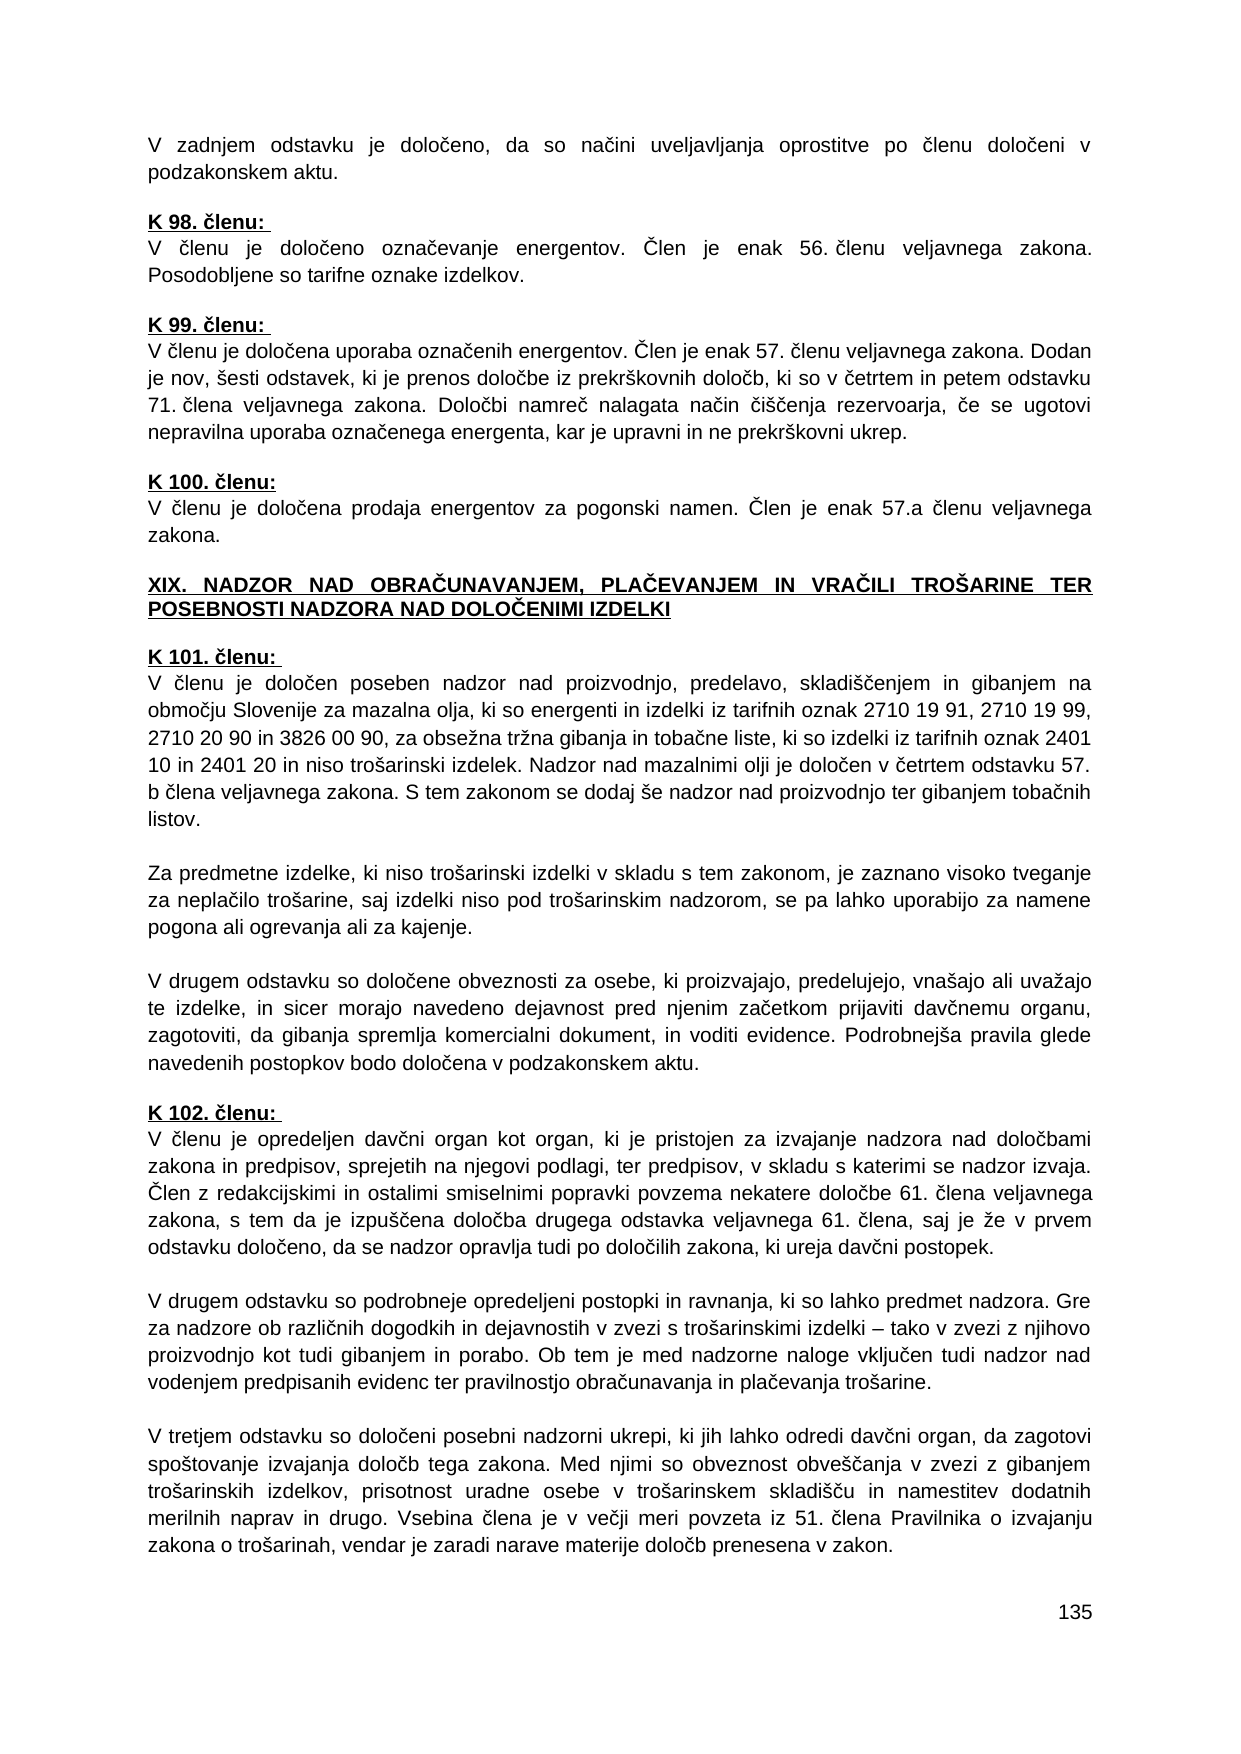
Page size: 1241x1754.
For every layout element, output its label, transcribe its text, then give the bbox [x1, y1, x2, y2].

text K 98. členu: [148, 210, 1093, 234]
text V členu je določena prodaja energentov za pogonski namen. Člen je enak 57.a členu veljavnega zakona. [148, 494, 1093, 548]
text V drugem odstavku so določene obveznosti za osebe, ki proizvajajo, predelujejo, vnašajo ali uvažajo te izdelke, in sicer morajo navedeno dejavnost pred njenim začetkom prijaviti davčnemu organu, zagotoviti, da gibanja spremlja komercialni dokument, in voditi evidence. Podrobnejša pravila glede navedenih postopkov bodo določena v podzakonskem aktu. [148, 967, 1093, 1075]
text XIX. NADZOR NAD OBRAČUNAVANJEM, PLAČEVANJEM IN VRAČILI TROŠARINE TER POSEBNOSTI NADZORA NAD DOLOČENIMI IZDELKI [148, 595, 1093, 621]
text Za predmetne izdelke, ki niso trošarinski izdelki v skladu s tem zakonom, je zaznano visoko tveganje za neplačilo trošarine, saj izdelki niso pod trošarinskim nadzorom, se pa lahko uporabijo za namene pogona ali ogrevanja ali za kajenje. [148, 859, 1093, 940]
text K 102. členu: [148, 1100, 1093, 1124]
text V členu je opredeljen davčni organ kot organ, ki je pristojen za izvajanje nadzora nad določbami zakona in predpisov, sprejetih na njegovi podlagi, ter predpisov, v skladu s katerimi se nadzor izvaja. Člen z redakcijskimi in ostalimi smiselnimi popravki povzema nekatere določbe 61. člena veljavnega zakona, s tem da je izpuščena določba drugega odstavka veljavnega 61. člena, saj je že v prvem odstavku določeno, da se nadzor opravlja tudi po določilih zakona, ki ureja davčni postopek. [148, 1124, 1093, 1260]
text V členu je določen poseben nadzor nad proizvodnjo, predelavo, skladiščenjem in gibanjem na območju Slovenije za mazalna olja, ki so energenti in izdelki iz tarifnih oznak 2710 19 91, 2710 19 99, 2710 20 90 in 3826 00 90, za obsežna tržna gibanja in tobačne liste, ki so izdelki iz tarifnih oznak 2401 10 in 2401 20 in niso trošarinski izdelek. Nadzor nad mazalnimi olji je določen v četrtem odstavku 57. b člena veljavnega zakona. S tem zakonom se dodaj še nadzor nad proizvodnjo ter gibanjem tobačnih listov. [148, 669, 1093, 832]
text V tretjem odstavku so določeni posebni nadzorni ukrepi, ki jih lahko odredi davčni organ, da zagotovi spoštovanje izvajanja določb tega zakona. Med njimi so obveznost obveščanja v zvezi z gibanjem trošarinskih izdelkov, prisotnost uradne osebe v trošarinskem skladišču in namestitev dodatnih merilnih naprav in drugo. Vsebina člena je v večji meri povzeta iz 51. člena Pravilnika o izvajanju zakona o trošarinah, vendar je zaradi narave materije določb prenesena v zakon. [148, 1422, 1093, 1558]
text K 99. členu: [148, 313, 1093, 337]
text XIX. NADZOR NAD OBRAČUNAVANJEM, PLAČEVANJEM IN VRAČILI TROŠARINE TER POSEBNOSTI NADZORA NAD DOLOČENIMI IZDELKI [148, 573, 1093, 594]
text V zadnjem odstavku je določeno, da so načini uveljavljanja oprostitve po členu določeni v podzakonskem aktu. [148, 131, 1093, 185]
text V drugem odstavku so podrobneje opredeljeni postopki in ravnanja, ki so lahko predmet nadzora. Gre za nadzore ob različnih dogodkih in dejavnostih v zvezi s trošarinskimi izdelki – tako v zvezi z njihovo proizvodnjo kot tudi gibanjem in porabo. Ob tem je med nadzorne naloge vključen tudi nadzor nad vodenjem predpisanih evidenc ter pravilnostjo obračunavanja in plačevanja trošarine. [148, 1287, 1093, 1395]
text V členu je določeno označevanje energentov. Člen je enak 56. členu veljavnega zakona. Posodobljene so tarifne oznake izdelkov. [148, 234, 1093, 288]
text V členu je določena uporaba označenih energentov. Člen je enak 57. členu veljavnega zakona. Dodan je nov, šesti odstavek, ki je prenos določbe iz prekrškovnih določb, ki so v četrtem in petem odstavku 71. člena veljavnega zakona. Določbi namreč nalagata način čiščenja rezervoarja, če se ugotovi nepravilna uporaba označenega energenta, kar je upravni in ne prekrškovni ukrep. [148, 337, 1093, 445]
text K 100. členu: [148, 470, 1093, 494]
text K 101. členu: [148, 645, 1093, 669]
